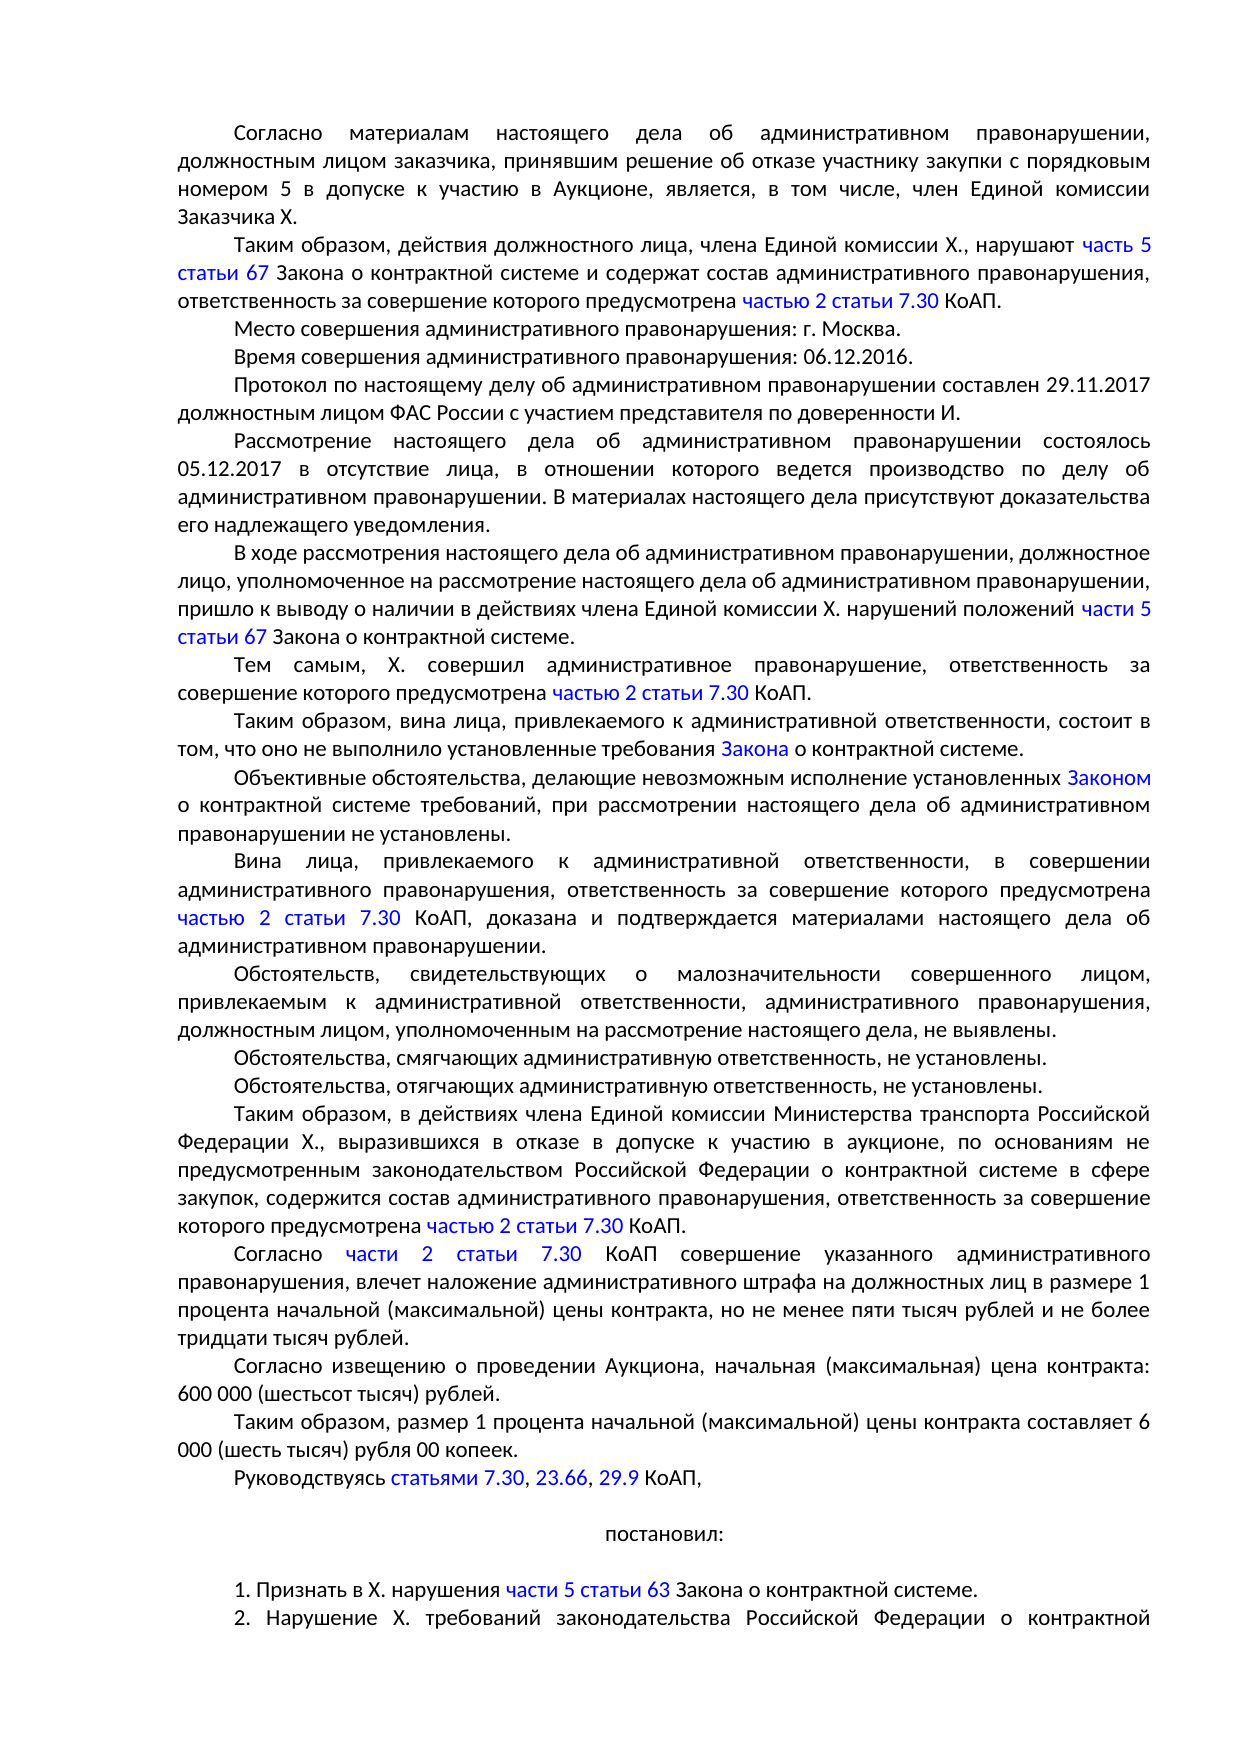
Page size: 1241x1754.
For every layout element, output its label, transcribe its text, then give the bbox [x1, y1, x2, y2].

text Обстоятельства, отягчающих административную ответственность, не установлены. [177, 1071, 1152, 1099]
text Рассмотрение настоящего дела об административном правонарушении состоялось 05.12.2017 в отсутствие лица, в отношении которого ведется производство по делу об административном правонарушении. В материалах настоящего дела присутствуют доказательства его надлежащего уведомления. [177, 426, 1152, 538]
text Таким образом, вина лица, привлекаемого к административной ответственности, состоит в том, что оно не выполнило установленные требования Закона о контрактной системе. [177, 707, 1152, 763]
text Руководствуясь статьями 7.30, 23.66, 29.9 КоАП, [177, 1463, 1152, 1491]
text Обстоятельства, смягчающих административную ответственность, не установлены. [177, 1043, 1152, 1071]
text В ходе рассмотрения настоящего дела об административном правонарушении, должностное лицо, уполномоченное на рассмотрение настоящего дела об административном правонарушении, пришло к выводу о наличии в действиях члена Единой комиссии Х. нарушений положений части 5 статьи 67 Закона о контрактной системе. [177, 538, 1152, 651]
text Обстоятельств, свидетельствующих о малозначительности совершенного лицом, привлекаемым к административной ответственности, административного правонарушения, должностным лицом, уполномоченным на рассмотрение настоящего дела, не выявлены. [177, 959, 1152, 1043]
text постановил: [177, 1519, 1152, 1547]
text 1. Признать в Х. нарушения части 5 статьи 63 Закона о контрактной системе. [177, 1575, 1152, 1603]
text Таким образом, размер 1 процента начальной (максимальной) цены контракта составляет 6 000 (шесть тысяч) рубля 00 копеек. [177, 1407, 1152, 1463]
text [177, 1603, 1152, 1631]
text Объективные обстоятельства, делающие невозможным исполнение установленных Законом о контрактной системе требований, при рассмотрении настоящего дела об административном правонарушении не установлены. [177, 763, 1152, 847]
text Таким образом, действия должностного лица, члена Единой комиссии Х., нарушают часть 5 статьи 67 Закона о контрактной системе и содержат состав административного правонарушения, ответственность за совершение которого предусмотрена частью 2 статьи 7.30 КоАП. [177, 230, 1152, 314]
text Место совершения административного правонарушения: г. Москва. [177, 314, 1152, 342]
text Тем самым, Х. совершил административное правонарушение, ответственность за совершение которого предусмотрена частью 2 статьи 7.30 КоАП. [177, 651, 1152, 707]
text Согласно извещению о проведении Аукциона, начальная (максимальная) цена контракта: 600 000 (шестьсот тысяч) рублей. [177, 1351, 1152, 1407]
text Согласно части 2 статьи 7.30 КоАП совершение указанного административного правонарушения, влечет наложение административного штрафа на должностных лиц в размере 1 процента начальной (максимальной) цены контракта, но не менее пяти тысяч рублей и не более тридцати тысяч рублей. [177, 1239, 1152, 1351]
text Вина лица, привлекаемого к административной ответственности, в совершении административного правонарушения, ответственность за совершение которого предусмотрена частью 2 статьи 7.30 КоАП, доказана и подтверждается материалами настоящего дела об административном правонарушении. [177, 847, 1152, 959]
text Протокол по настоящему делу об административном правонарушении составлен 29.11.2017 должностным лицом ФАС России с участием представителя по доверенности И. [177, 370, 1152, 426]
text Согласно материалам настоящего дела об административном правонарушении, должностным лицом заказчика, принявшим решение об отказе участнику закупки с порядковым номером 5 в допуске к участию в Аукционе, является, в том числе, член Единой комиссии Заказчика Х. [177, 118, 1152, 230]
text Время совершения административного правонарушения: 06.12.2016. [177, 342, 1152, 370]
text Таким образом, в действиях члена Единой комиссии Министерства транспорта Российской Федерации Х., выразившихся в отказе в допуске к участию в аукционе, по основаниям не предусмотренным законодательством Российской Федерации о контрактной системе в сфере закупок, содержится состав административного правонарушения, ответственность за совершение которого предусмотрена частью 2 статьи 7.30 КоАП. [177, 1099, 1152, 1239]
